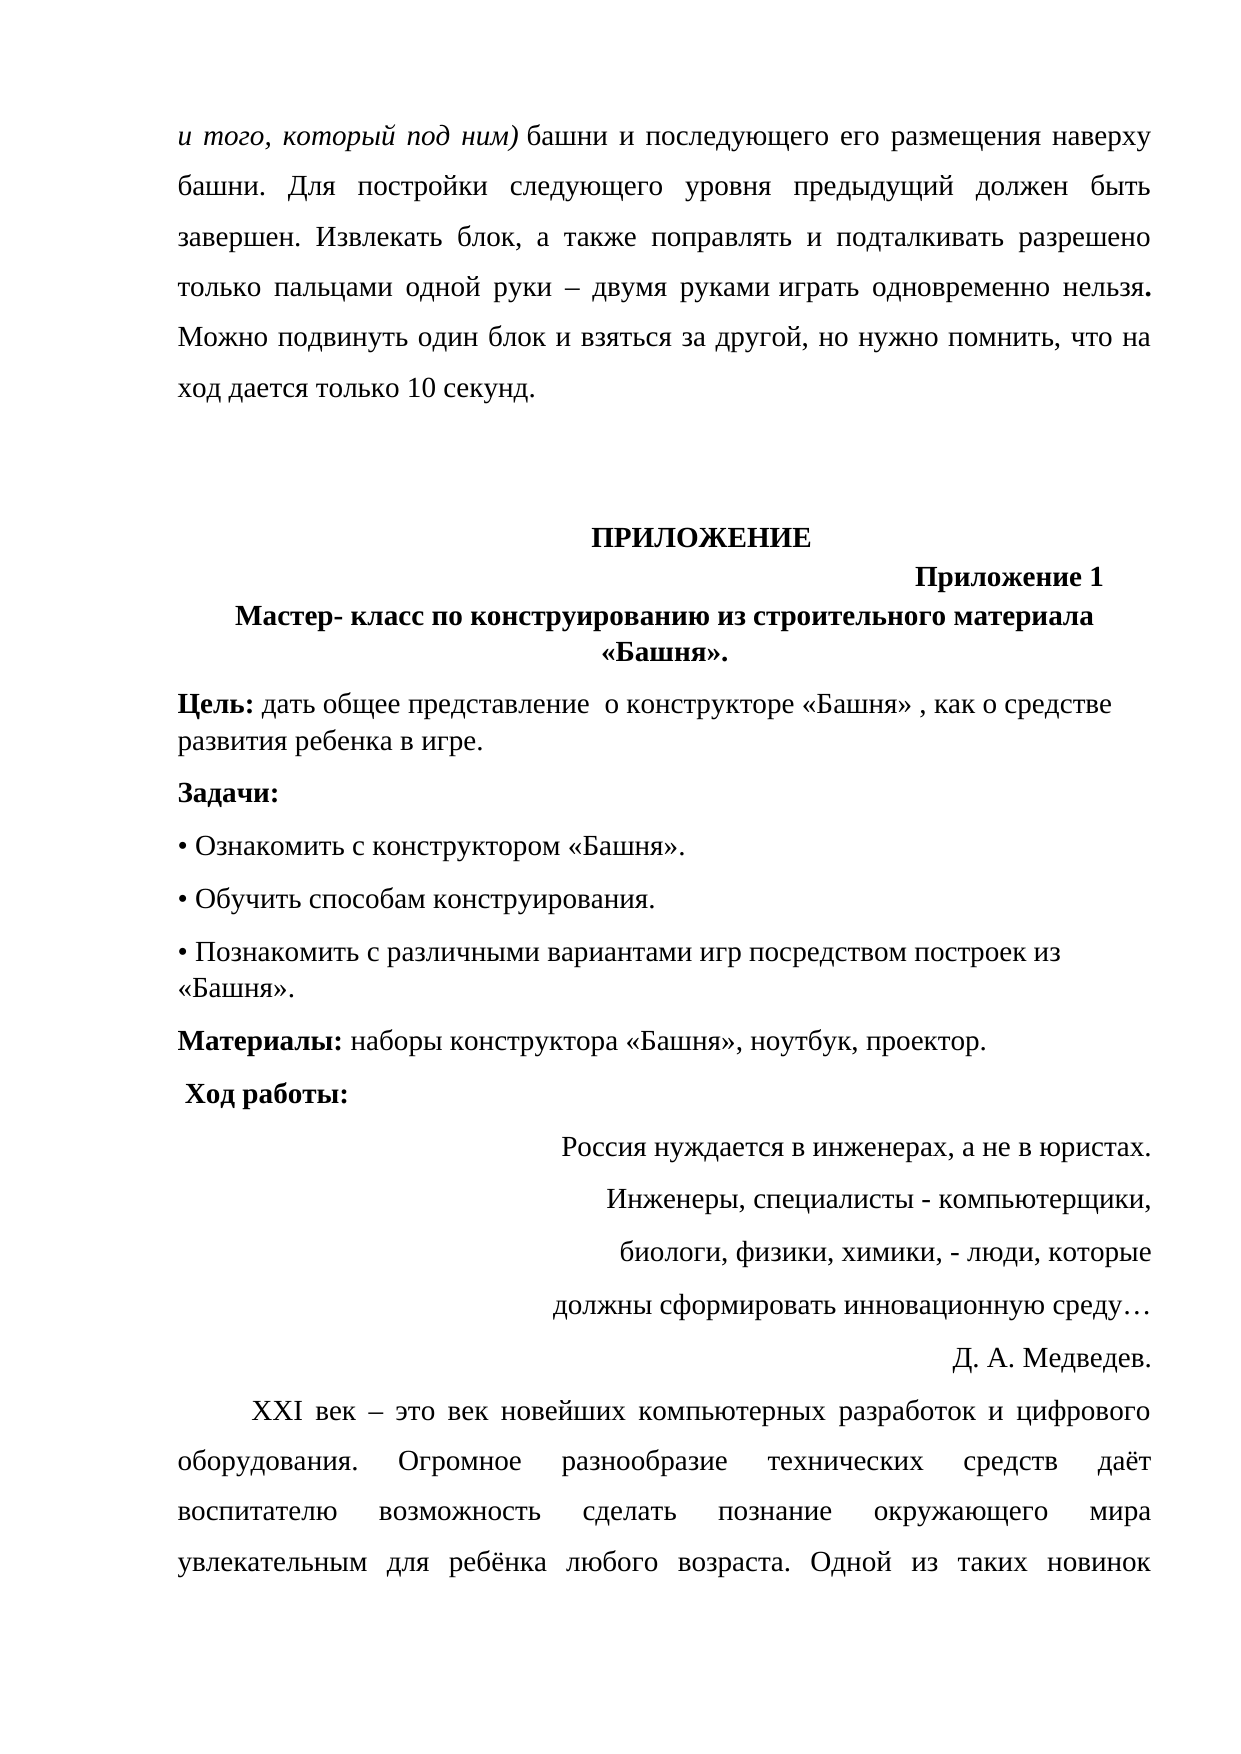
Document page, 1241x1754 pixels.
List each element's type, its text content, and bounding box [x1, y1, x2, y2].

text Задачи: [177, 776, 1152, 809]
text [177, 1393, 1152, 1577]
text Россия нуждается в инженерах, а не в юристах. [177, 1129, 1152, 1162]
text • Обучить способам конструирования. [177, 881, 1152, 915]
text Мастер- класс по конструированию из строительного материала «Башня». [177, 598, 1152, 667]
text Ход работы: [177, 1076, 1152, 1109]
text Приложение 1 [841, 559, 1152, 593]
text • Познакомить с различными вариантами игр посредством построек из «Башня». [177, 934, 1152, 1004]
text биологи, физики, химики, - люди, которые [177, 1234, 1152, 1268]
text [177, 118, 1152, 403]
text должны сформировать инновационную среду… [177, 1287, 1152, 1321]
text Инженеры, специалисты - компьютерщики, [177, 1181, 1152, 1215]
text Цель: дать общее представление о конструкторе «Башня» , как о средстве развития ребенка в игре. [177, 687, 1152, 756]
text ПРИЛОЖЕНИЕ [177, 521, 1152, 554]
text Д. А. Медведев. [177, 1340, 1152, 1373]
text Материалы: наборы конструктора «Башня», ноутбук, проектор. [177, 1023, 1152, 1057]
text • Ознакомить с конструктором «Башня». [177, 828, 1152, 862]
